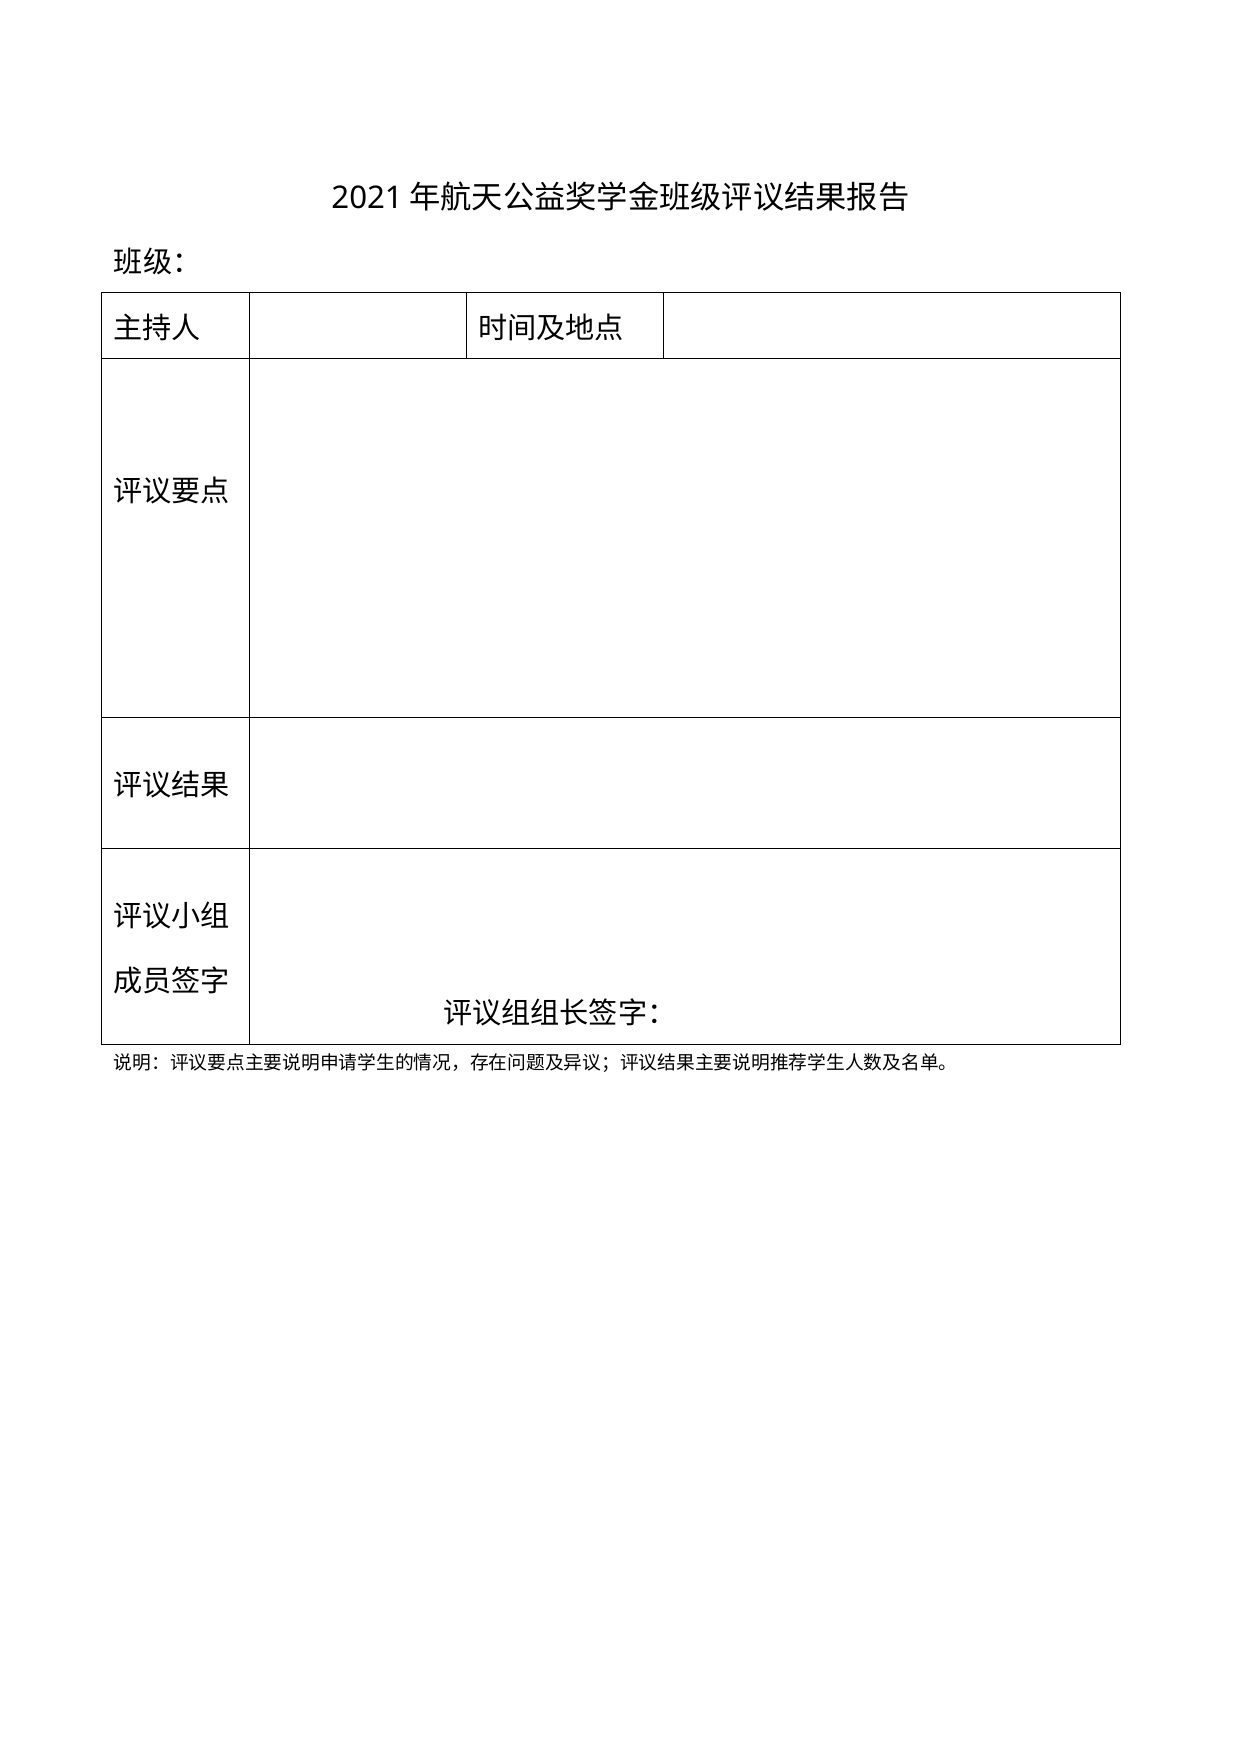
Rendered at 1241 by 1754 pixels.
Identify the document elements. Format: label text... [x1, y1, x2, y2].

table_cell 评议结果 [102, 718, 249, 848]
table_header [664, 293, 1120, 358]
table_cell 评议小组成员签字 [102, 849, 249, 1044]
text 说明：评议要点主要说明申请学生的情况，存在问题及异议；评议结果主要说明推荐学生人数及名单。 [114, 1045, 1053, 1077]
table_cell [250, 359, 1120, 717]
table_header [250, 293, 466, 358]
table_cell 评议要点 [102, 359, 249, 717]
table_cell 评议组组长签字： [250, 849, 1120, 1044]
table_header 主持人 [102, 293, 249, 358]
text 班级： [114, 227, 1053, 292]
text 2021年航天公益奖学金班级评议结果报告 [187, 162, 1053, 227]
table_header 时间及地点 [467, 293, 663, 358]
table_cell [250, 718, 1120, 848]
